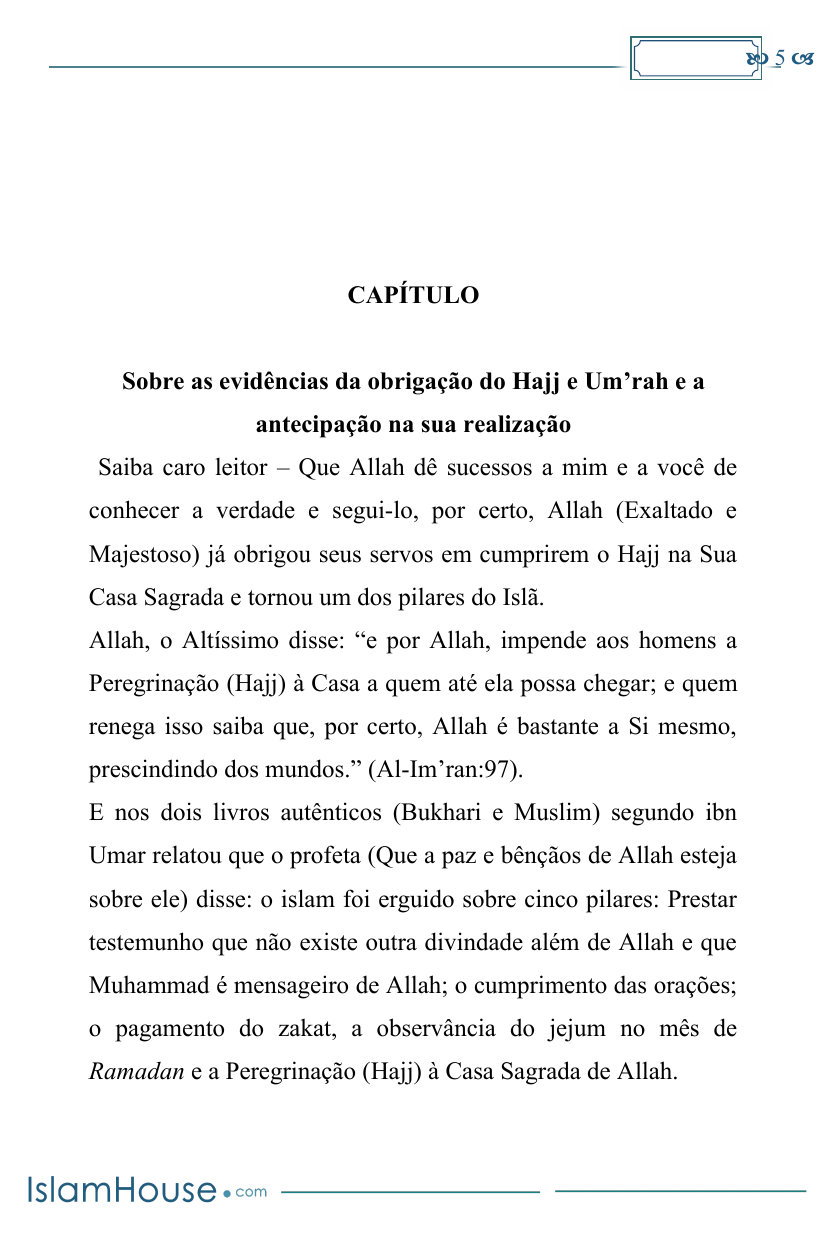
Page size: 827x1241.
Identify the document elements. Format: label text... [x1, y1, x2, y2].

picture [548, 1170, 807, 1208]
picture [20, 1171, 541, 1209]
text CAPÍTULO [89, 280, 738, 309]
text Sobre as evidências da obrigação do Hajj e Um’rah e a antecipação na sua realização [89, 366, 738, 438]
text Saiba caro leitor – Que Allah dê sucessos a mim e a você de conhecer a verdade e segui-lo, por certo, Allah (Exaltado e Majestoso) já obrigou seus servos em cumprirem o Hajj na Sua Casa Sagrada e tornou um dos pilares do Islã. [89, 452, 738, 611]
text E nos dois livros autênticos (Bukhari e Muslim) segundo ibn Umar relatou que o profeta (Que a paz e bênçãos de Allah esteja sobre ele) disse: o islam foi erguido sobre cinco pilares: Prestar testemunho que não existe outra divindade além de Allah e que Muhammad é mensageiro de Allah; o cumprimento das orações; o pagamento do zakat, a observância do jejum no mês de Ramadan e a Peregrinação (Hajj) à Casa Sagrada de Allah. [89, 797, 738, 1085]
text Allah, o Altíssimo disse: “e por Allah, impende aos homens a Peregrinação (Hajj) à Casa a quem até ela possa chegar; e quem renega isso saiba que, por certo, Allah é bastante a Si mesmo, prescindindo dos mundos.” (Al-Im’ran:97). [89, 625, 738, 783]
